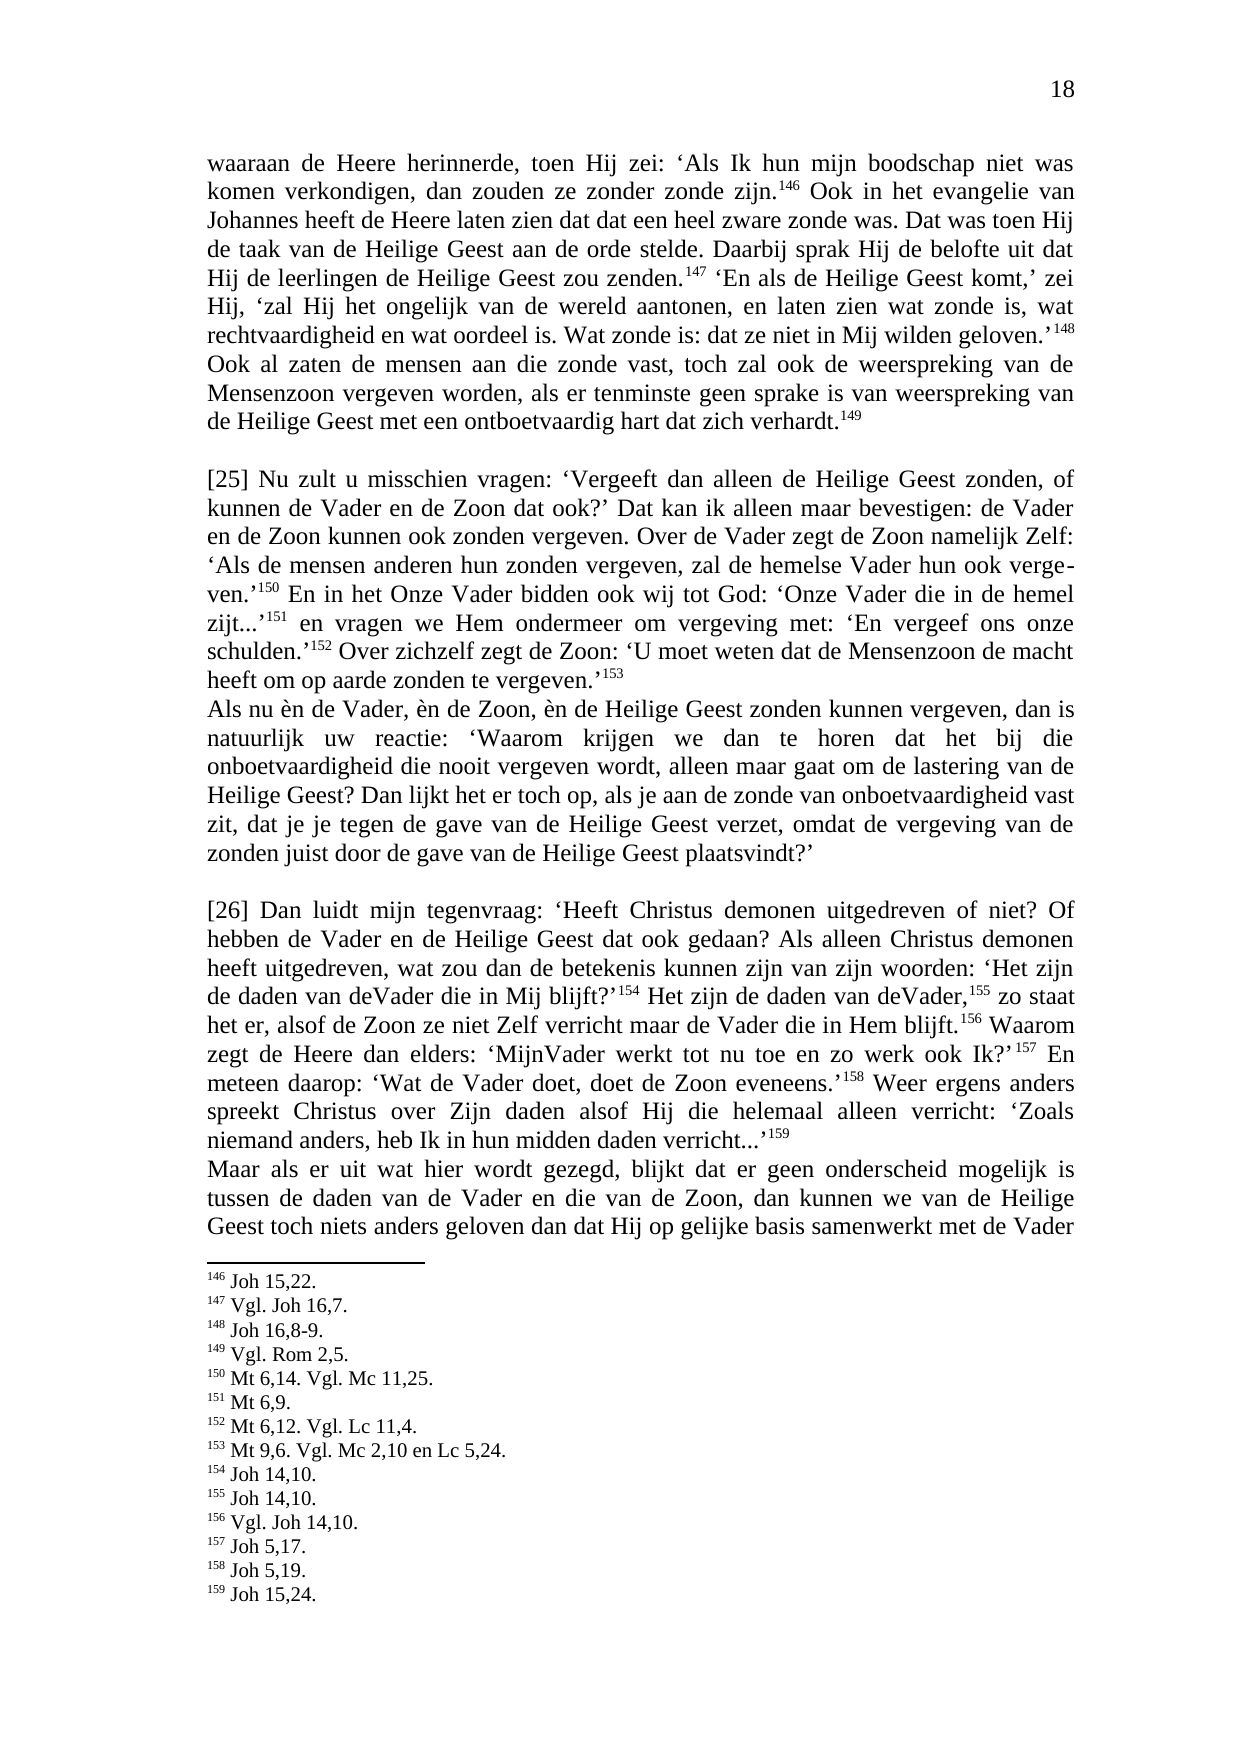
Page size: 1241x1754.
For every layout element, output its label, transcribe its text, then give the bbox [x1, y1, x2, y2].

text [26] Dan luidt mijn tegenvraag: ‘Heeft Christus demonen uitgedreven of niet? Of hebben de Vader en de Heilige Geest dat ook gedaan? Als alleen Christus demonen heeft uitgedreven, wat zou dan de betekenis kunnen zijn van zijn woorden: ‘Het zijn de daden van deVader die in Mij blijft?’ Het zijn de daden van deVader, zo staat het er, alsof de Zoon ze niet Zelf verricht maar de Vader die in Hem blijft. Waarom zegt de Heere dan elders: ‘MijnVader werkt tot nu toe en zo werk ook Ik?’ En meteen daarop: ‘Wat de Vader doet, doet de Zoon eveneens.’ Weer ergens anders spreekt Christus over Zijn daden alsof Hij die helemaal alleen verricht: ‘Zoals niemand anders, heb Ik in hun midden daden verricht...’ [207, 895, 1075, 1154]
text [207, 148, 1075, 435]
text [25] Nu zult u misschien vragen: ‘Vergeeft dan alleen de Heilige Geest zonden, of kunnen de Vader en de Zoon dat ook?’ Dat kan ik alleen maar bevestigen: de Vader en de Zoon kunnen ook zonden vergeven. Over de Vader zegt de Zoon namelijk Zelf: ‘Als de mensen anderen hun zonden vergeven, zal de hemelse Vader hun ook vergeven.’ En in het Onze Vader bidden ook wij tot God: ‘Onze Vader die in de hemel zijt...’ en vragen we Hem ondermeer om vergeving met: ‘En vergeef ons onze schulden.’ Over zichzelf zegt de Zoon: ‘U moet weten dat de Mensenzoon de macht heeft om op aarde zonden te vergeven.’ [207, 464, 1075, 694]
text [207, 1154, 1075, 1240]
text Als nu èn de Vader, èn de Zoon, èn de Heilige Geest zonden kunnen vergeven, dan is natuurlijk uw reactie: ‘Waarom krijgen we dan te horen dat het bij die onboetvaardigheid die nooit vergeven wordt, alleen maar gaat om de lastering van de Heilige Geest? Dan lijkt het er toch op, als je aan de zonde van onboetvaardigheid vast zit, dat je je tegen de gave van de Heilige Geest verzet, omdat de vergeving van de zonden juist door de gave van de Heilige Geest plaatsvindt?’ [207, 694, 1075, 866]
